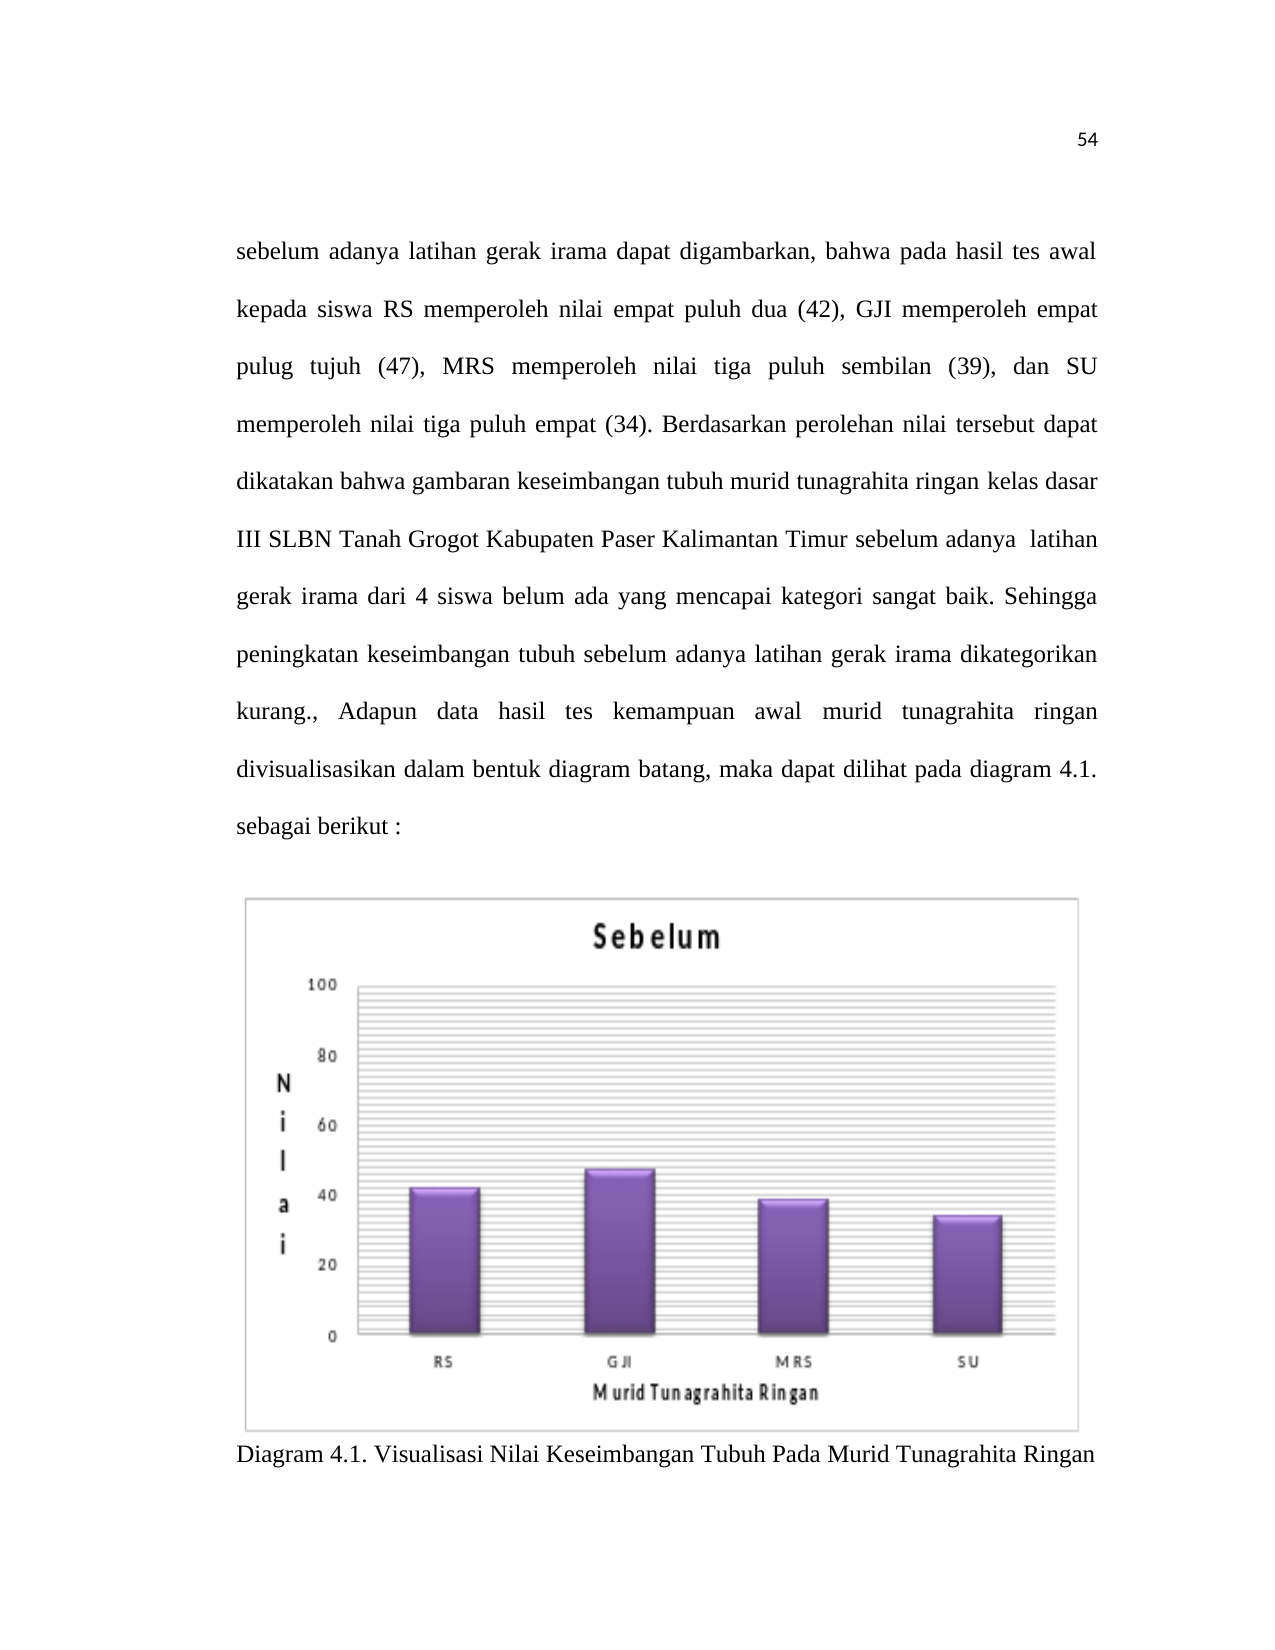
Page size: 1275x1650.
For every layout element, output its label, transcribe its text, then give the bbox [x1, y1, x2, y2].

text Diagram 4.1. Visualisasi Nilai Keseimbangan Tubuh Pada Murid Tunagrahita Ringan [236, 889, 1098, 1468]
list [236, 236, 1098, 840]
